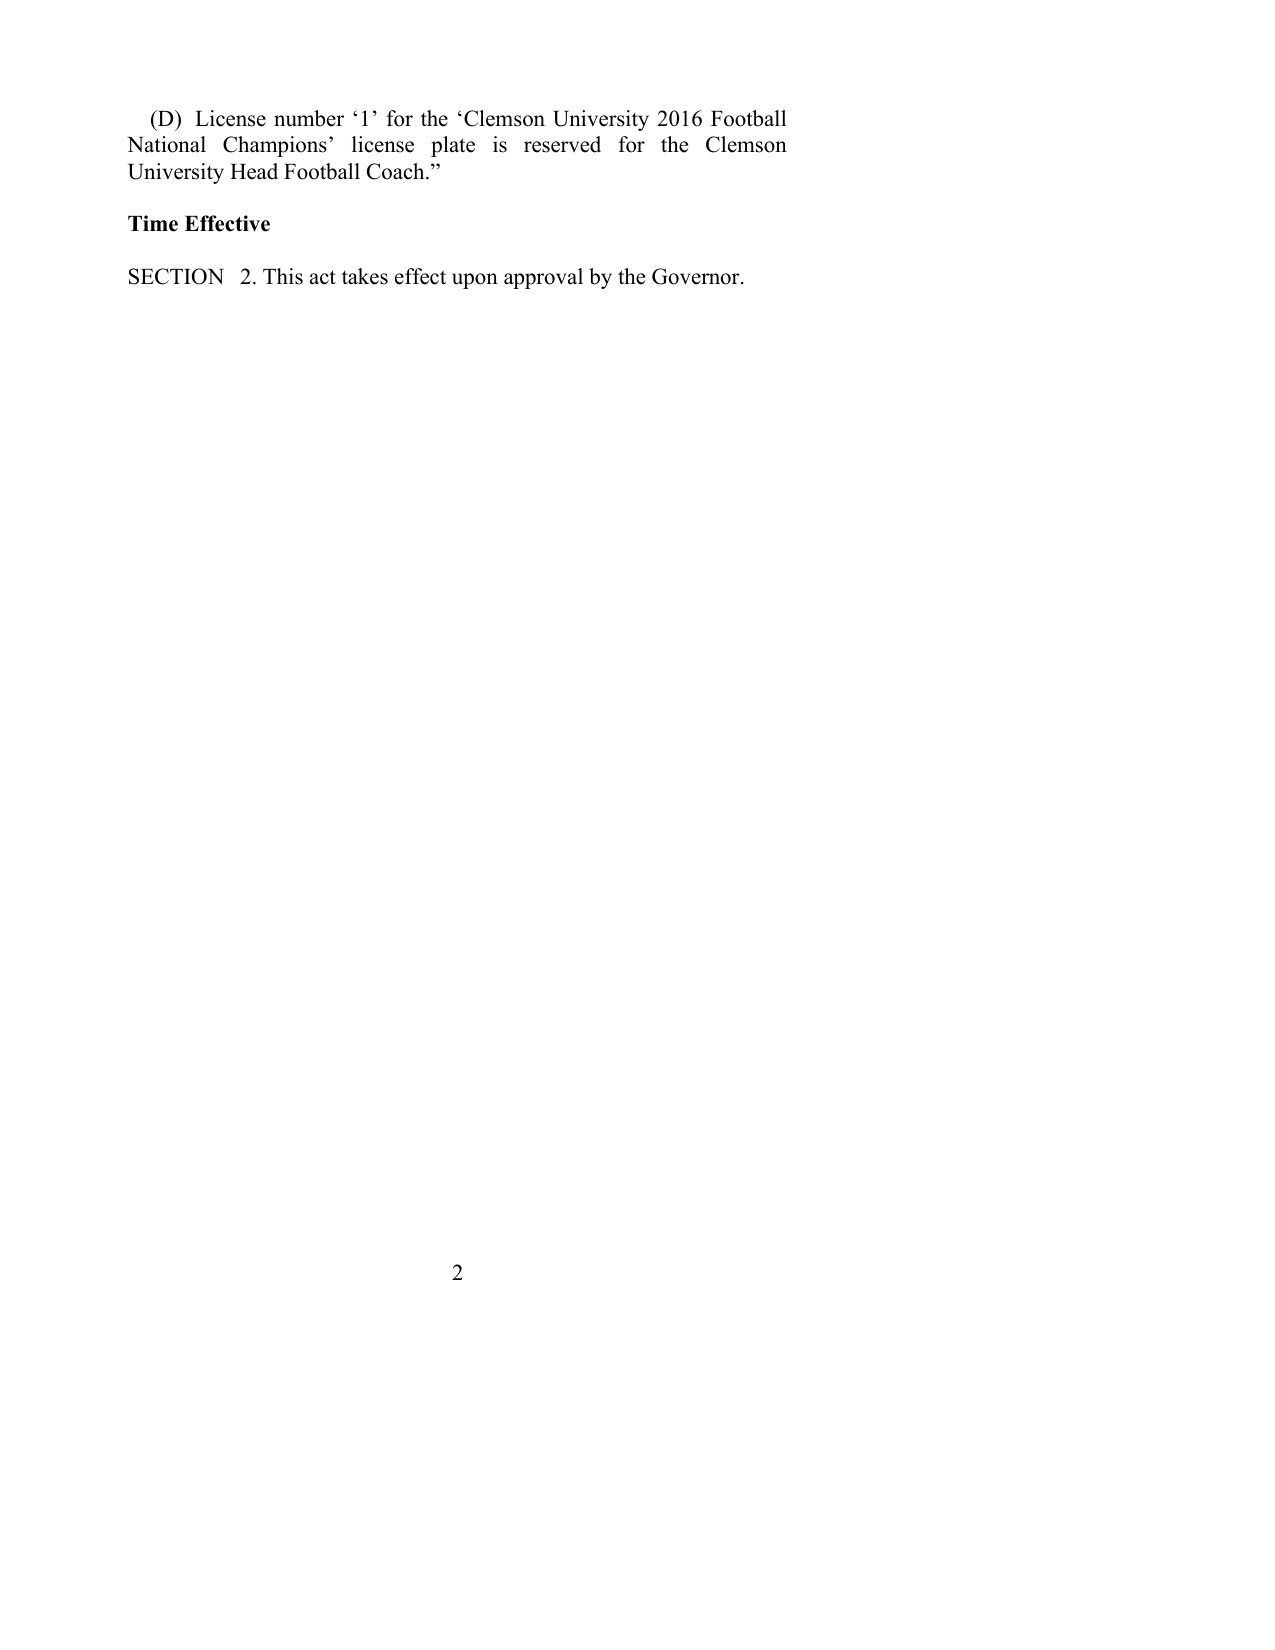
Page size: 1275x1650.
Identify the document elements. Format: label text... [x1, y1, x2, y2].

text (D) License number ‘1’ for the ‘Clemson University 2016 Football National Champions’ license plate is reserved for the Clemson University Head Football Coach.” [127, 105, 787, 184]
text Time Effective [127, 210, 787, 237]
text SECTION 2. This act takes effect upon approval by the Governor. [127, 263, 787, 289]
